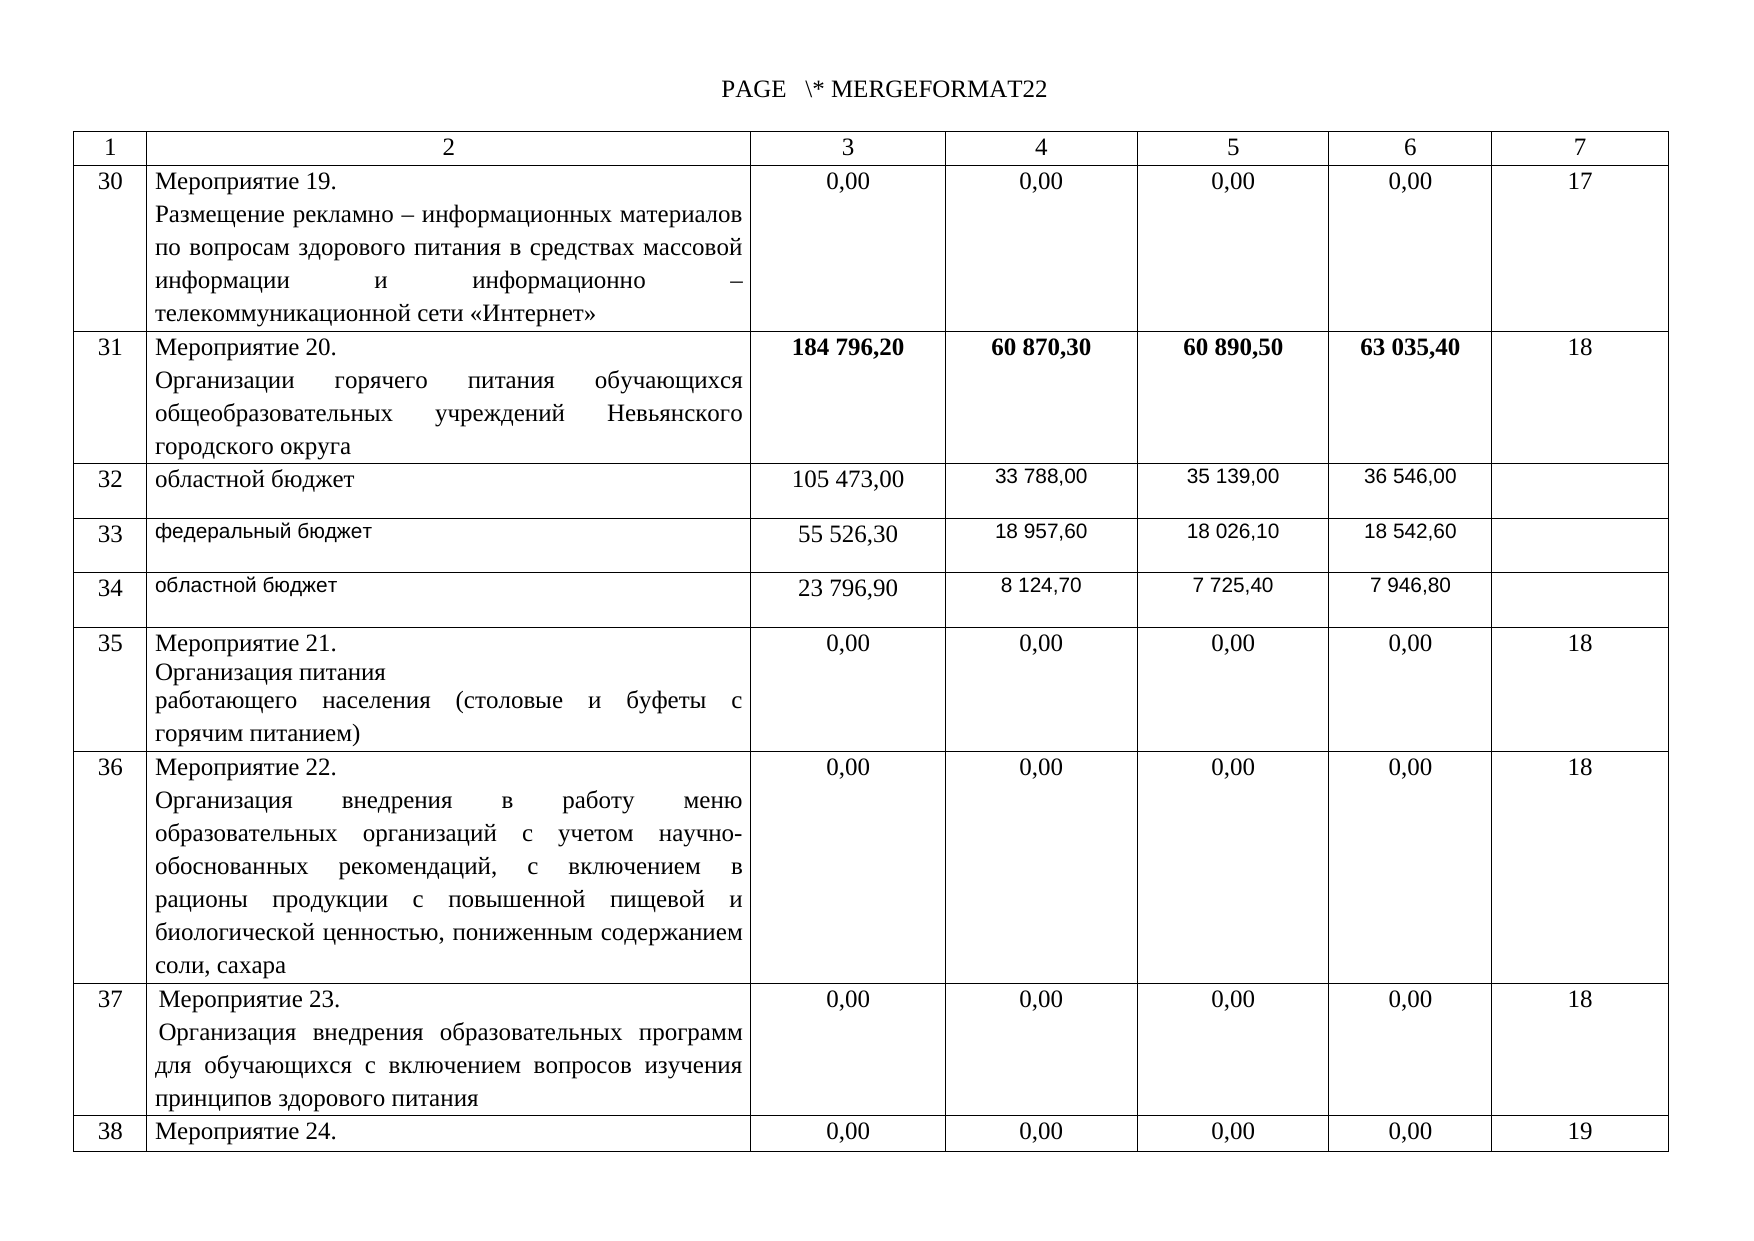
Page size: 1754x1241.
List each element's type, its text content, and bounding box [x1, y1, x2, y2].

table_cell 0,00 [1329, 752, 1491, 983]
table_cell 35 139,00 [1138, 464, 1328, 518]
table_header 3 [751, 132, 945, 165]
table_cell 0,00 [946, 752, 1137, 983]
table_header 7 [1492, 132, 1668, 165]
table_cell 0,00 [1329, 1116, 1491, 1151]
table_cell 18 957,60 [946, 519, 1137, 572]
table_cell областной бюджет [147, 573, 750, 627]
table_cell 36 [74, 752, 146, 983]
table_cell 0,00 [1329, 984, 1491, 1115]
table_cell [1492, 519, 1668, 572]
table_cell 18 542,60 [1329, 519, 1491, 572]
table_cell 37 [74, 984, 146, 1115]
table_cell 0,00 [751, 166, 945, 331]
table_header 5 [1138, 132, 1328, 165]
table_cell 0,00 [946, 1116, 1137, 1151]
table_cell 0,00 [1138, 752, 1328, 983]
table_cell 0,00 [1138, 166, 1328, 331]
table_cell 32 [74, 464, 146, 518]
table_cell 0,00 [751, 628, 945, 751]
table_cell 23 796,90 [751, 573, 945, 627]
table_cell федеральный бюджет [147, 519, 750, 572]
table_cell 18 [1492, 332, 1668, 463]
table_cell 60 890,50 [1138, 332, 1328, 463]
table_cell 18 [1492, 984, 1668, 1115]
table_cell 30 [74, 166, 146, 331]
table_cell 0,00 [1138, 628, 1328, 751]
table_cell 0,00 [1138, 984, 1328, 1115]
table_cell 35 [74, 628, 146, 751]
table_header 4 [946, 132, 1137, 165]
table_cell 0,00 [751, 984, 945, 1115]
table_cell [1492, 573, 1668, 627]
table_cell Мероприятие 19. Размещение рекламно – информационных материалов по вопросам здорового питания в средствах массовой информации и информационно – телекоммуникационной сети «Интернет» [147, 166, 750, 331]
table_cell 34 [74, 573, 146, 627]
table_cell областной бюджет [147, 464, 750, 518]
table_cell 36 546,00 [1329, 464, 1491, 518]
table_cell 18 [1492, 628, 1668, 751]
table_cell [1492, 464, 1668, 518]
table_cell 0,00 [946, 984, 1137, 1115]
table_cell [147, 1116, 750, 1151]
table_header 2 [147, 132, 750, 165]
table_cell 60 870,30 [946, 332, 1137, 463]
table_cell 0,00 [1329, 628, 1491, 751]
table_cell 0,00 [751, 752, 945, 983]
table_cell Мероприятие 20. Организации горячего питания обучающихся общеобразовательных учреждений Невьянского городского округа [147, 332, 750, 463]
table_cell 31 [74, 332, 146, 463]
table_cell 184 796,20 [751, 332, 945, 463]
table_cell 17 [1492, 166, 1668, 331]
table_cell 0,00 [1138, 1116, 1328, 1151]
table_header 1 [74, 132, 146, 165]
table_cell 7 946,80 [1329, 573, 1491, 627]
table_cell 63 035,40 [1329, 332, 1491, 463]
table_cell 0,00 [946, 166, 1137, 331]
table_header 6 [1329, 132, 1491, 165]
table_cell 0,00 [1329, 166, 1491, 331]
table_cell 0,00 [946, 628, 1137, 751]
table_cell 19 [1492, 1116, 1668, 1151]
table_cell 55 526,30 [751, 519, 945, 572]
table_cell 18 [1492, 752, 1668, 983]
table_cell 33 [74, 519, 146, 572]
table_cell 8 124,70 [946, 573, 1137, 627]
table_cell 33 788,00 [946, 464, 1137, 518]
table_cell Мероприятие 23. Организация внедрения образовательных программ для обучающихся с включением вопросов изучения принципов здорового питания [147, 984, 750, 1115]
table_cell Мероприятие 22. Организация внедрения в работу меню образовательных организаций с учетом научно-обоснованных рекомендаций, с включением в рационы продукции с повышенной пищевой и биологической ценностью, пониженным содержанием соли, сахара [147, 752, 750, 983]
table_cell Мероприятие 21. Организация питания работающего населения (столовые и буфеты с горячим питанием) [147, 628, 750, 751]
table_cell 18 026,10 [1138, 519, 1328, 572]
table_cell 105 473,00 [751, 464, 945, 518]
table_cell 0,00 [751, 1116, 945, 1151]
table_cell 7 725,40 [1138, 573, 1328, 627]
table_cell 38 [74, 1116, 146, 1151]
